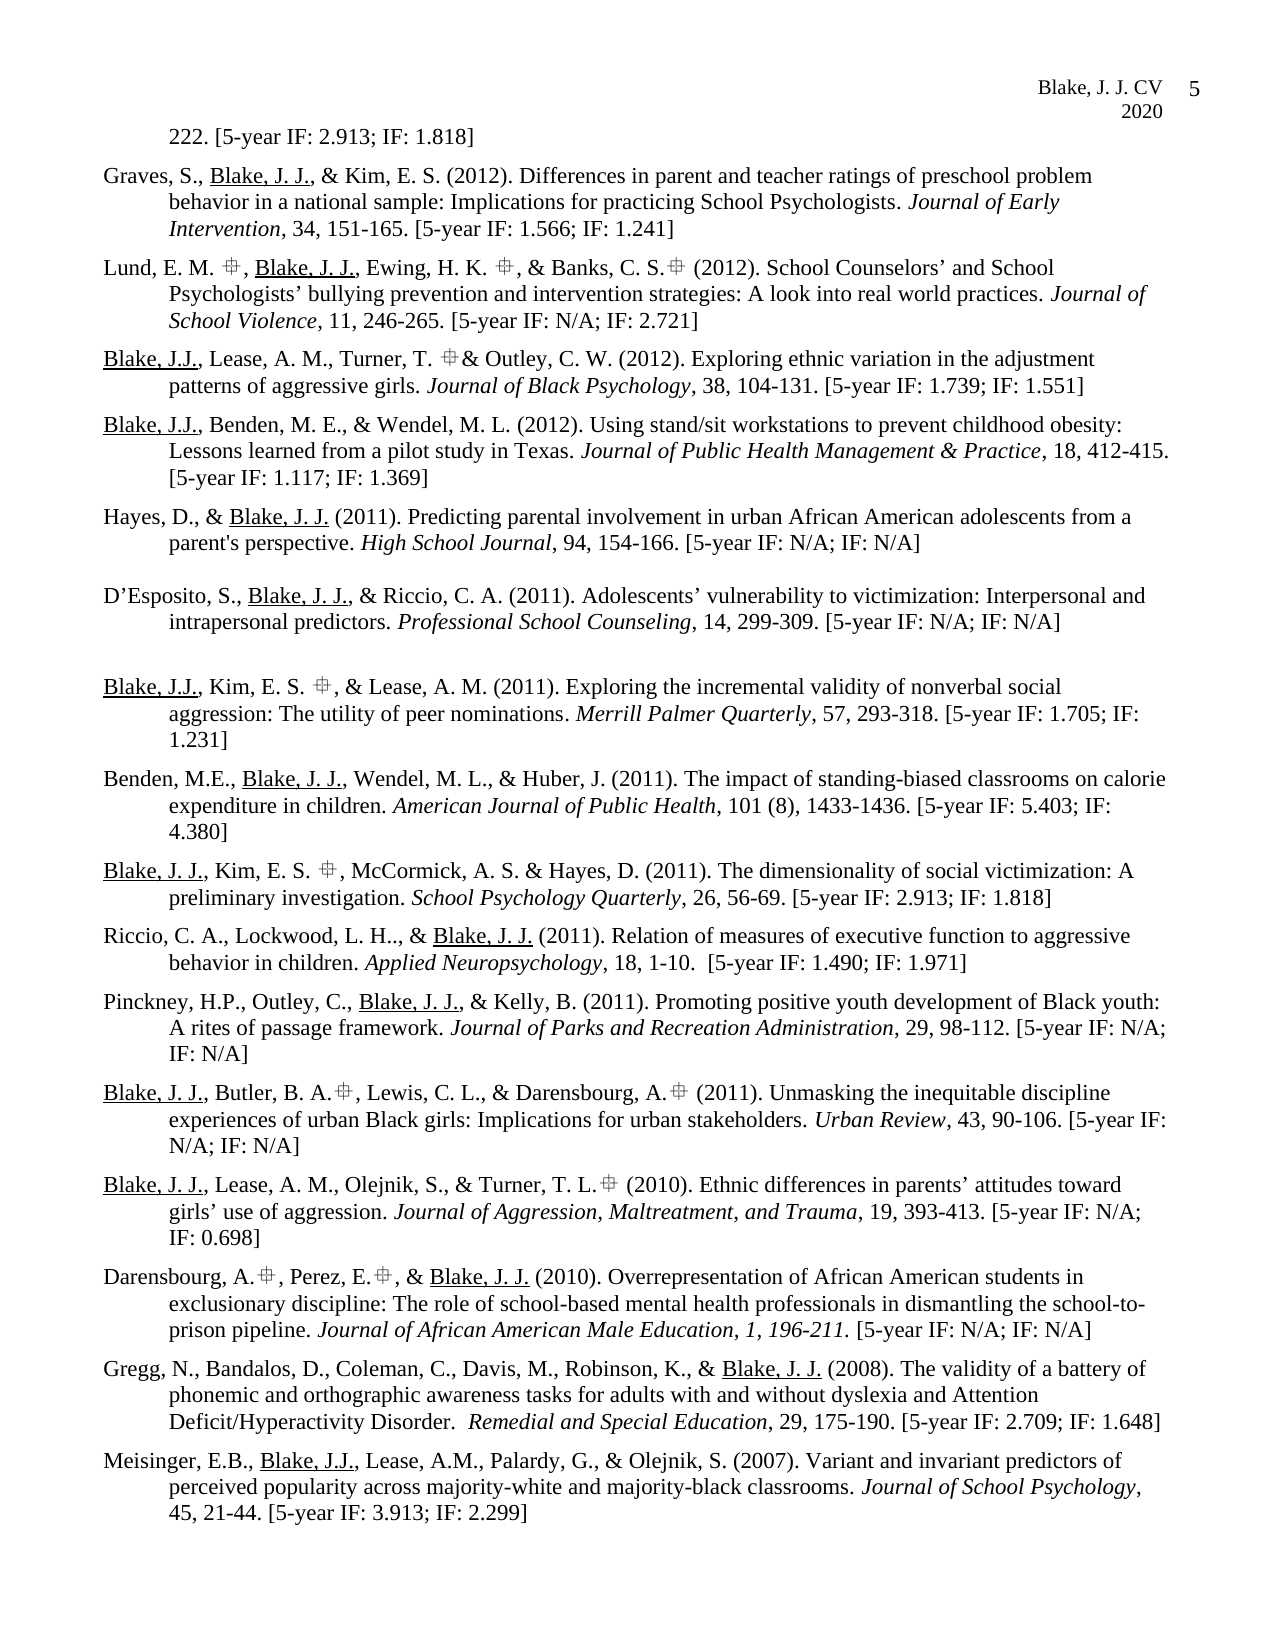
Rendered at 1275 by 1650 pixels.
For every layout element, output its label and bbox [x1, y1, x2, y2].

table_cell [86, 123, 1181, 1538]
